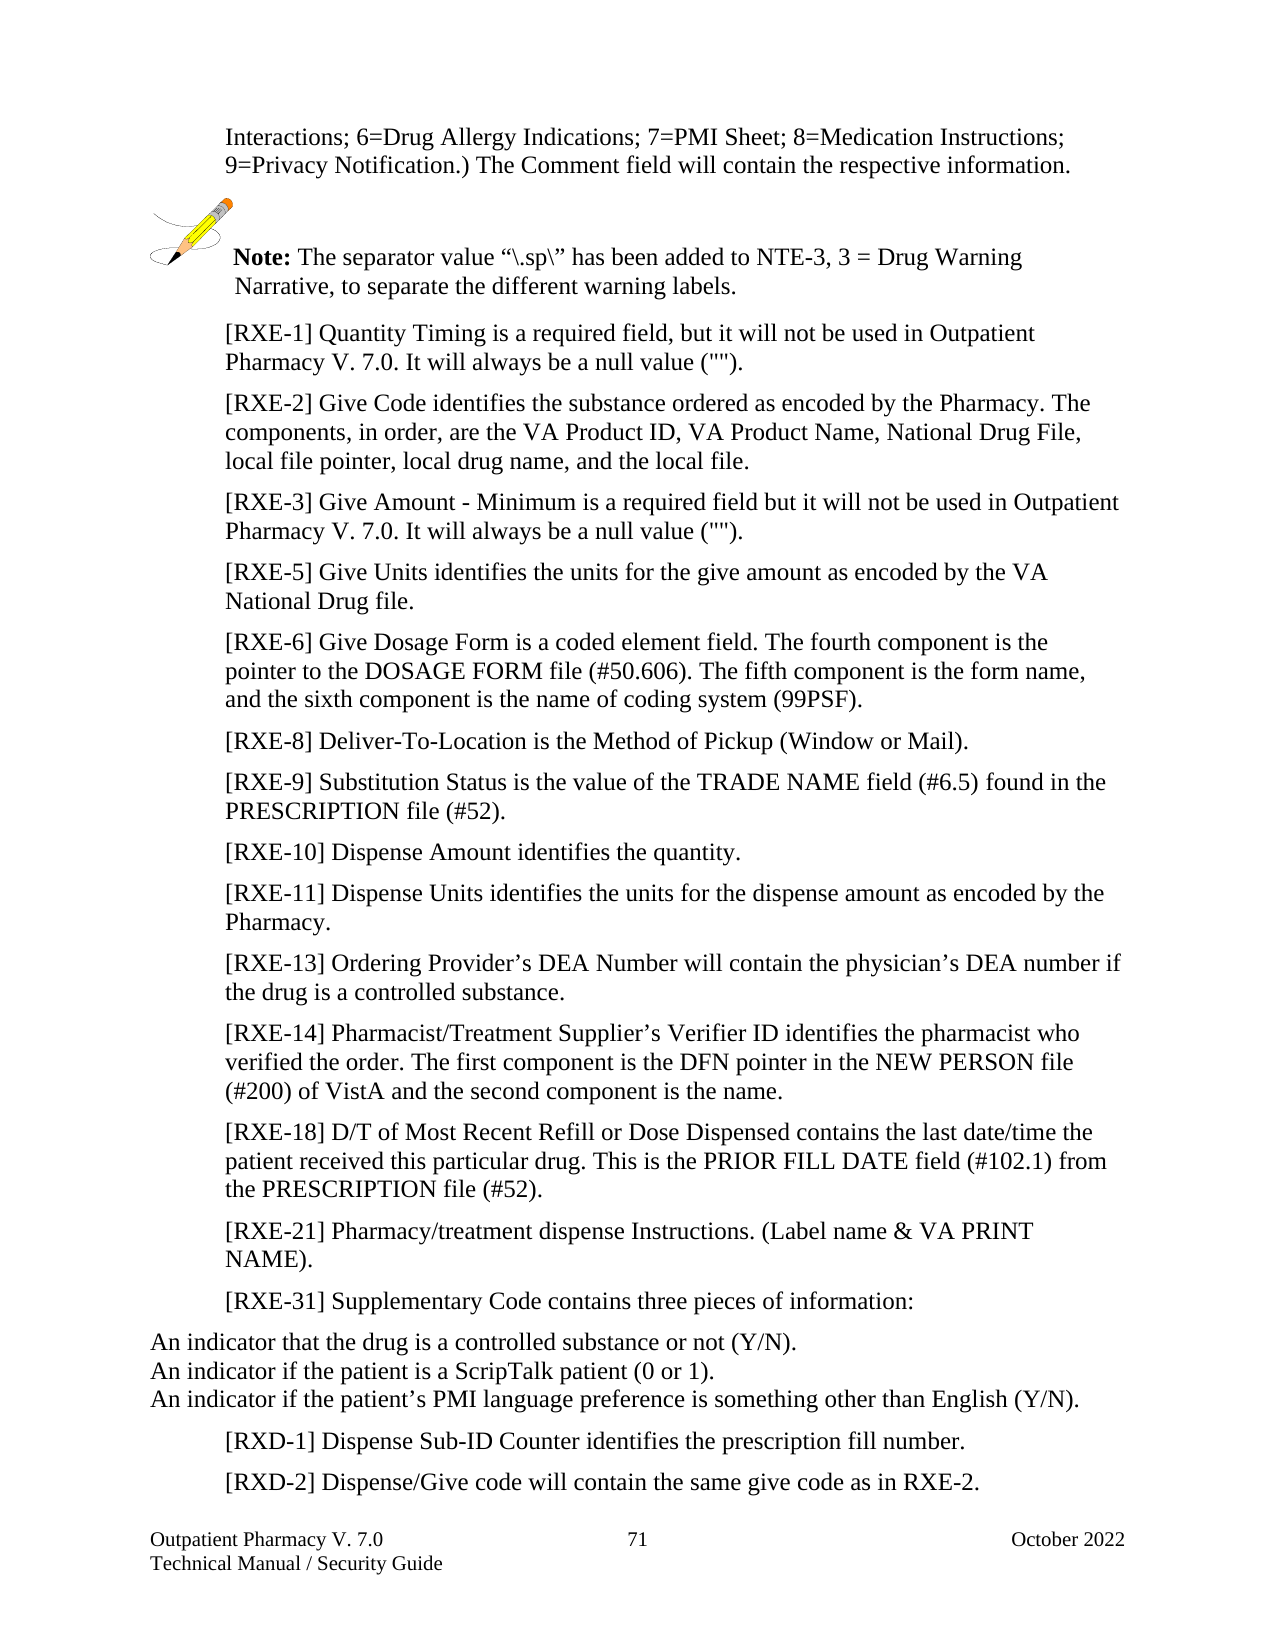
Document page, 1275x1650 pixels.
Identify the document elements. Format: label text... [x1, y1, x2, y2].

text [RXD-1] Dispense Sub-ID Counter identifies the prescription fill number. [225, 1426, 1125, 1454]
text [RXD-2] Dispense/Give code will contain the same give code as in RXE-2. [225, 1467, 1125, 1496]
text [RXE-1] Quantity Timing is a required field, but it will not be used in Outpatient Pharmacy V. 7.0. It will always be a null value (""). [225, 318, 1125, 376]
text [RXE-5] Give Units identifies the units for the give amount as encoded by the VA National Drug file. [225, 557, 1125, 614]
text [225, 122, 1125, 179]
text [RXE-2] Give Code identifies the substance ordered as encoded by the Pharmacy. The components, in order, are the VA Product ID, VA Product Name, National Drug File, local file pointer, local drug name, and the local file. [225, 388, 1125, 474]
text [RXE-13] Ordering Provider’s DEA Number will contain the physician’s DEA number if the drug is a controlled substance. [225, 948, 1125, 1006]
text Note: The separator value “\.sp\” has been added to NTE-3, 3 = Drug Warning Narrative, to separate the different warning labels. [150, 198, 1125, 299]
text An indicator if the patient is a ScripTalk patient (0 or 1). [150, 1356, 1125, 1384]
text [RXE-11] Dispense Units identifies the units for the dispense amount as encoded by the Pharmacy. [225, 878, 1125, 936]
text [RXE-31] Supplementary Code contains three pieces of information: [225, 1286, 1125, 1314]
text [RXE-10] Dispense Amount identifies the quantity. [225, 837, 1125, 866]
text [RXE-9] Substitution Status is the value of the TRADE NAME field (#6.5) found in the PRESCRIPTION file (#52). [225, 767, 1125, 824]
text [RXE-18] D/T of Most Recent Refill or Dose Dispensed contains the last date/time the patient received this particular drug. This is the PRIOR FILL DATE field (#102.1) from the PRESCRIPTION file (#52). [225, 1117, 1125, 1203]
text [RXE-14] Pharmacist/Treatment Supplier’s Verifier ID identifies the pharmacist who verified the order. The first component is the DFN pointer in the NEW PERSON file (#200) of VistA and the second component is the name. [225, 1018, 1125, 1104]
text [RXE-3] Give Amount - Minimum is a required field but it will not be used in Outpatient Pharmacy V. 7.0. It will always be a null value (""). [225, 487, 1125, 544]
text [RXE-21] Pharmacy/treatment dispense Instructions. (Label name & VA PRINT NAME). [225, 1216, 1125, 1273]
text An indicator if the patient’s PMI language preference is something other than English (Y/N). [150, 1384, 1125, 1413]
text [RXE-6] Give Dosage Form is a coded element field. The fourth component is the pointer to the DOSAGE FORM file (#50.606). The fifth component is the form name, and the sixth component is the name of coding system (99PSF). [225, 627, 1125, 713]
text [RXE-8] Deliver-To-Location is the Method of Pickup (Window or Mail). [225, 726, 1125, 754]
text An indicator that the drug is a controlled substance or not (Y/N). [150, 1327, 1125, 1356]
